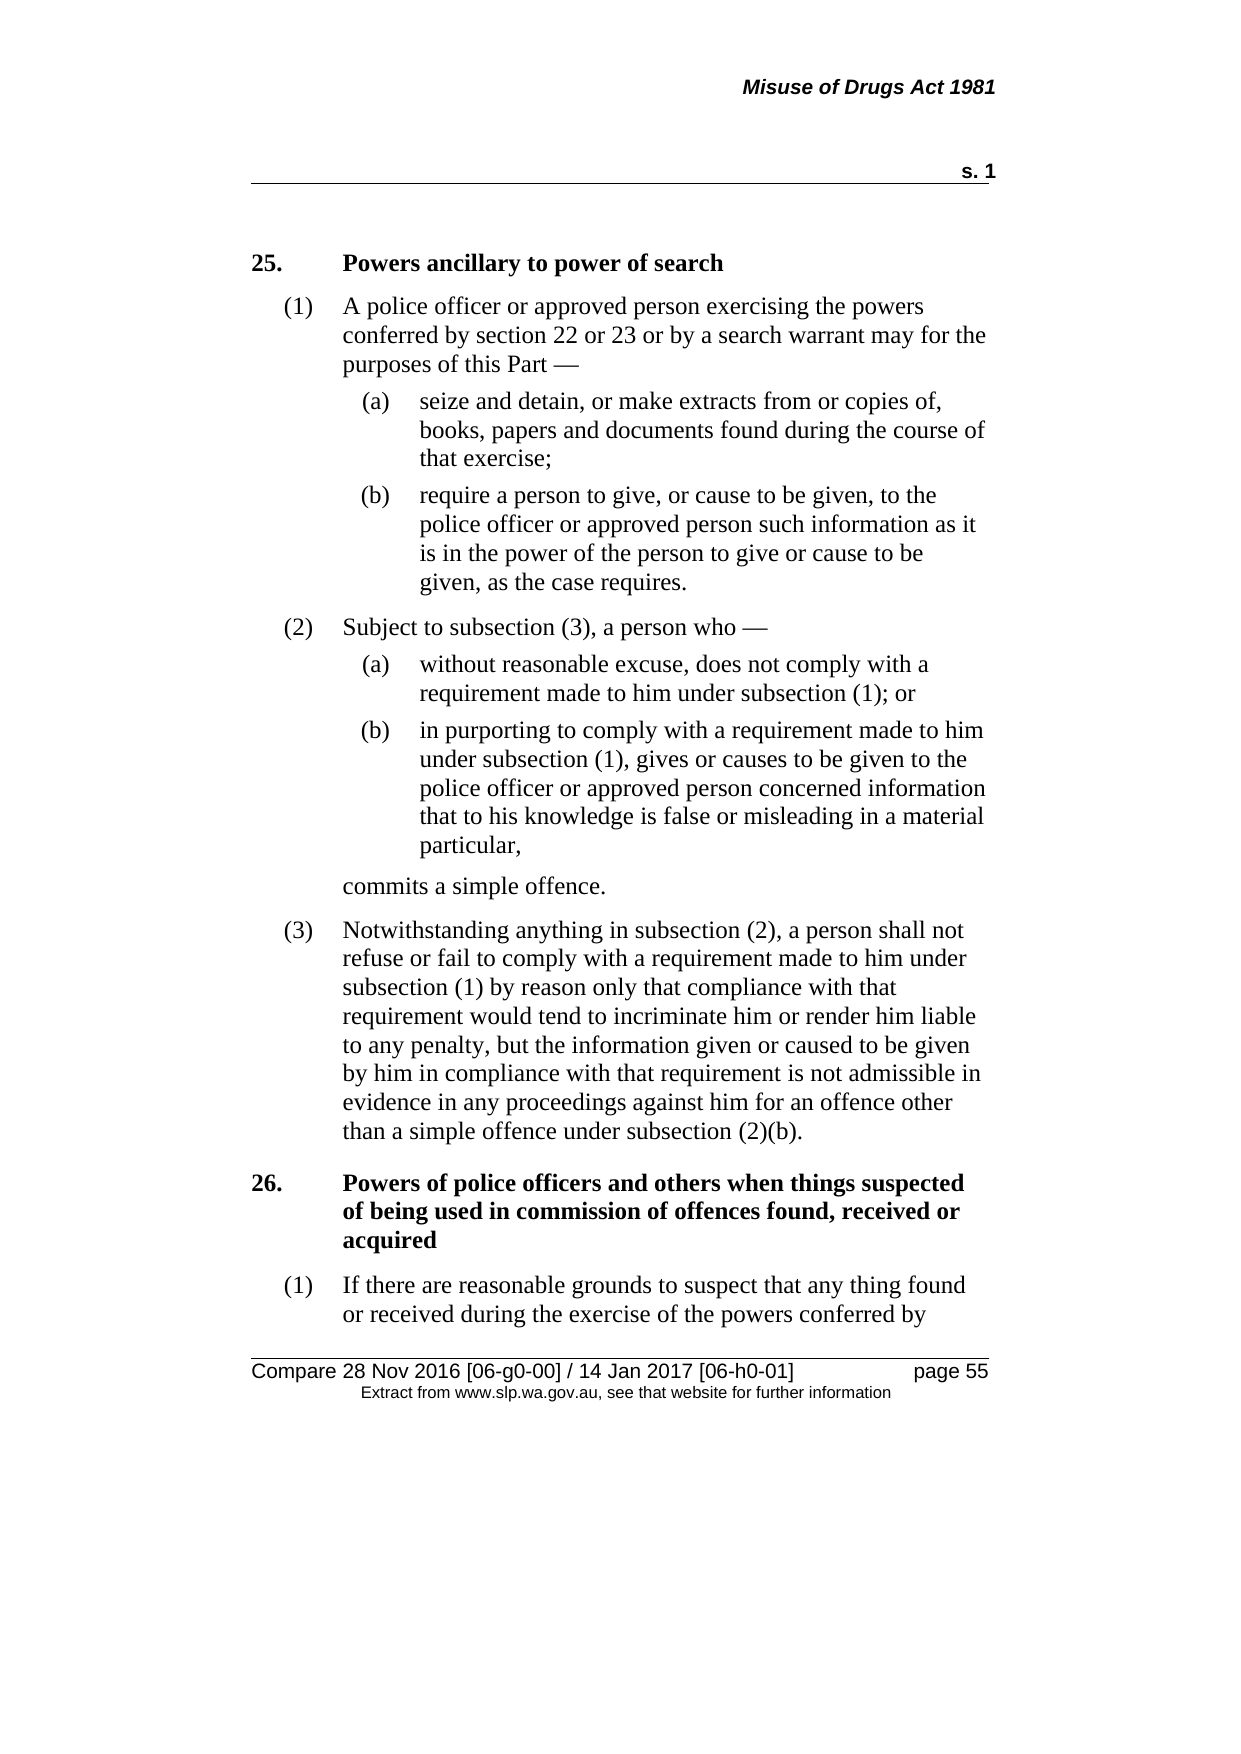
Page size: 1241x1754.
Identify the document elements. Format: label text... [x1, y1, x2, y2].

text (b) in purporting to comply with a requirement made to him under subsection (1), gives or causes to be given to the police officer or approved person concerned information that to his knowledge is false or misleading in a material particular, [251, 715, 989, 859]
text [251, 1271, 989, 1328]
text (b) require a person to give, or cause to be given, to the police officer or approved person such information as it is in the power of the person to give or cause to be given, as the case requires. [251, 481, 989, 596]
subtitle 25. Powers ancillary to power of search [251, 248, 989, 277]
text commits a simple offence. [251, 871, 989, 900]
text (a) seize and detain, or make extracts from or copies of, books, papers and documents found during the course of that exercise; [251, 386, 989, 472]
text (2) Subject to subsection (3), a person who — [251, 612, 989, 641]
text (1) A police officer or approved person exercising the powers conferred by section 22 or 23 or by a search warrant may for the purposes of this Part — [251, 291, 989, 378]
subtitle 26. Powers of police officers and others when things suspected of being used in commission of offences found, received or acquired [251, 1168, 989, 1254]
text (3) Notwithstanding anything in subsection (2), a person shall not refuse or fail to comply with a requirement made to him under subsection (1) by reason only that compliance with that requirement would tend to incriminate him or render him liable to any penalty, but the information given or caused to be given by him in compliance with that requirement is not admissible in evidence in any proceedings against him for an offence other than a simple offence under subsection (2)(b). [251, 915, 989, 1145]
text (a) without reasonable excuse, does not comply with a requirement made to him under subsection (1); or [251, 649, 989, 707]
